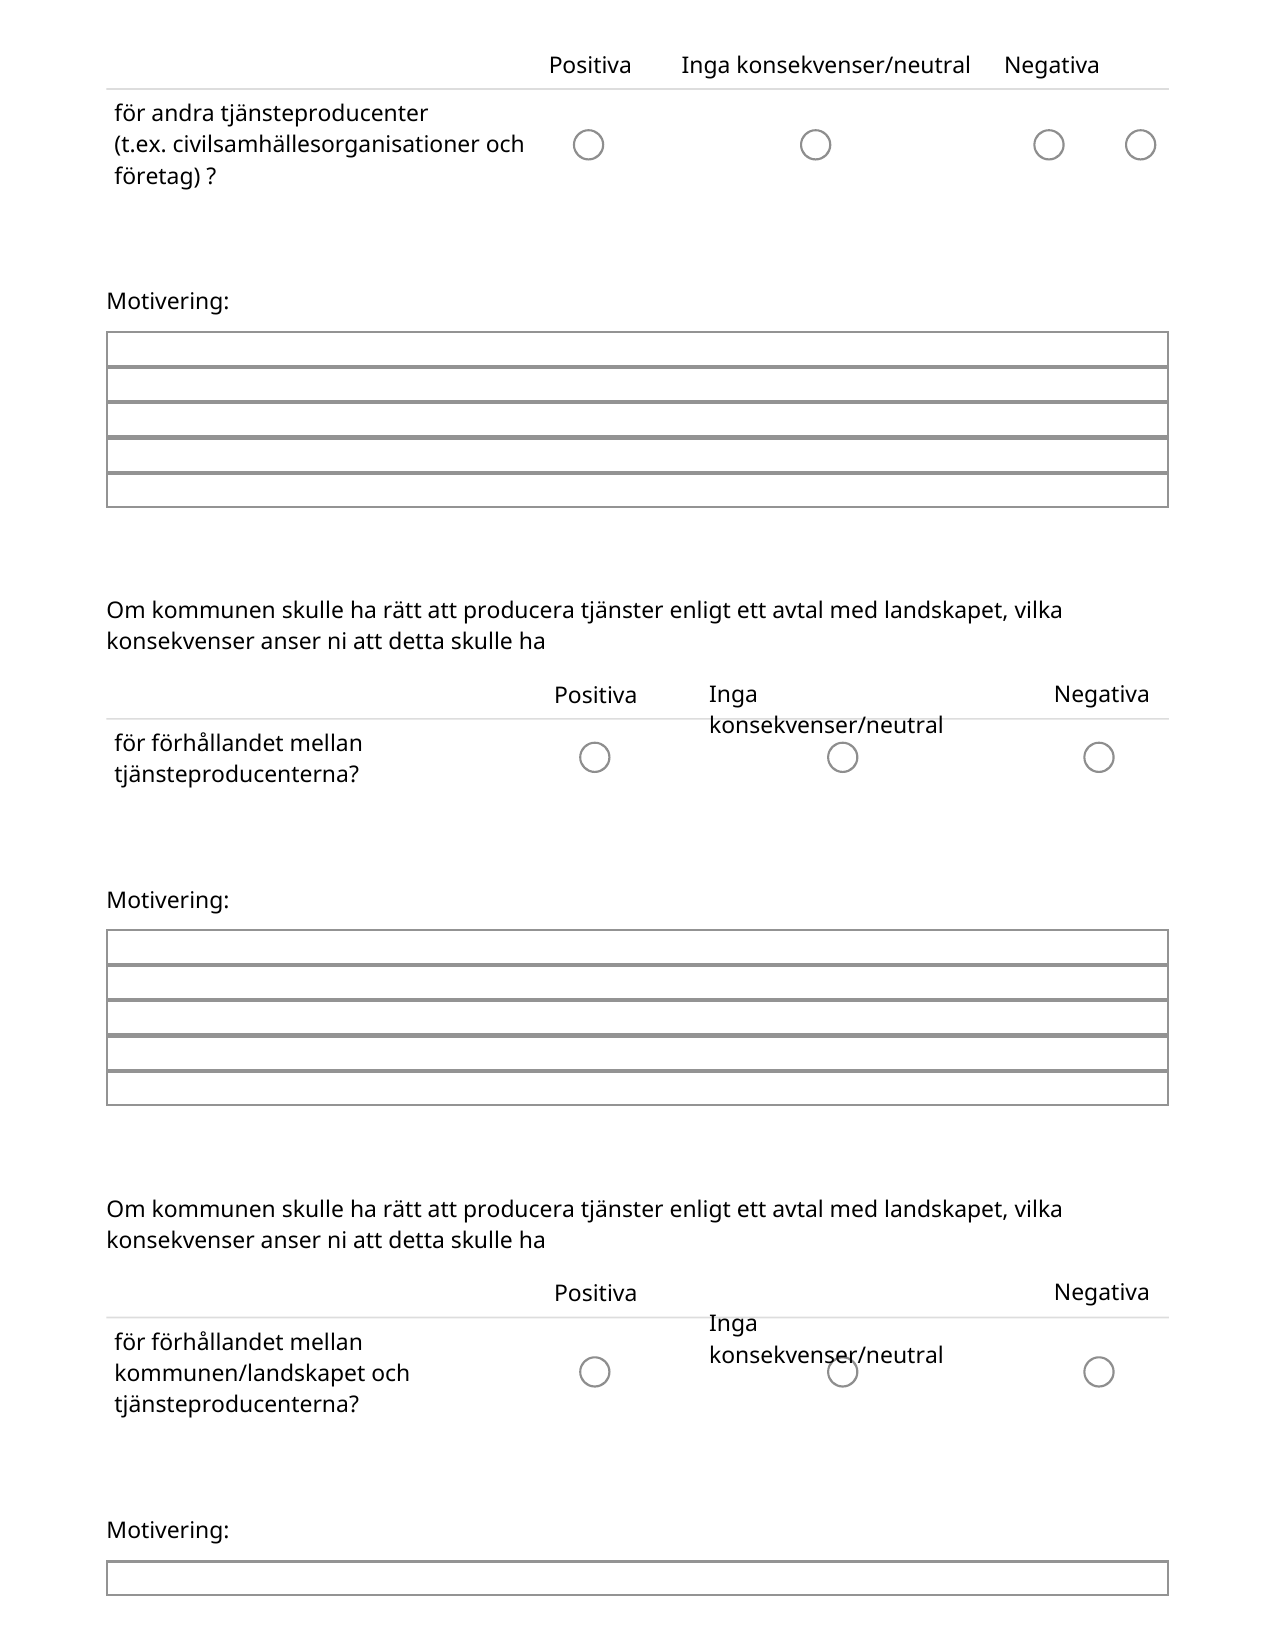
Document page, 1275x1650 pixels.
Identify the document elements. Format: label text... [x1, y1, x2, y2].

text Negativa [1054, 1276, 1237, 1307]
text Positiva [554, 678, 644, 709]
text Inga konsekvenser/neutral [681, 48, 987, 79]
text Inga konsekvenser/neutral [709, 1307, 987, 1369]
text Inga konsekvenser/neutral [709, 677, 987, 740]
text för andra tjänsteproducenter (t.ex. civilsamhällesorganisationer och företag) ? [114, 97, 644, 190]
text konsekvenser anser ni att detta skulle ha [106, 626, 644, 656]
text Positiva [548, 48, 644, 79]
text Om kommunen skulle ha rätt att producera tjänster enligt ett avtal med landskapet, vilka [106, 1191, 1087, 1224]
text Motivering: [106, 1512, 644, 1544]
text för förhållandet mellan tjänsteproducenterna? [114, 726, 644, 789]
text Negativa [1054, 677, 1237, 709]
text konsekvenser anser ni att detta skulle ha [106, 1224, 644, 1255]
text Om kommunen skulle ha rätt att producera tjänster enligt ett avtal med landskapet, vilka [106, 593, 1087, 626]
text Positiva [554, 1277, 644, 1308]
text Motivering: [106, 882, 644, 915]
text Negativa [1004, 48, 1237, 79]
text Motivering: [106, 283, 644, 316]
text för förhållandet mellan kommunen/landskapet och tjänsteproducenterna? [114, 1325, 644, 1419]
